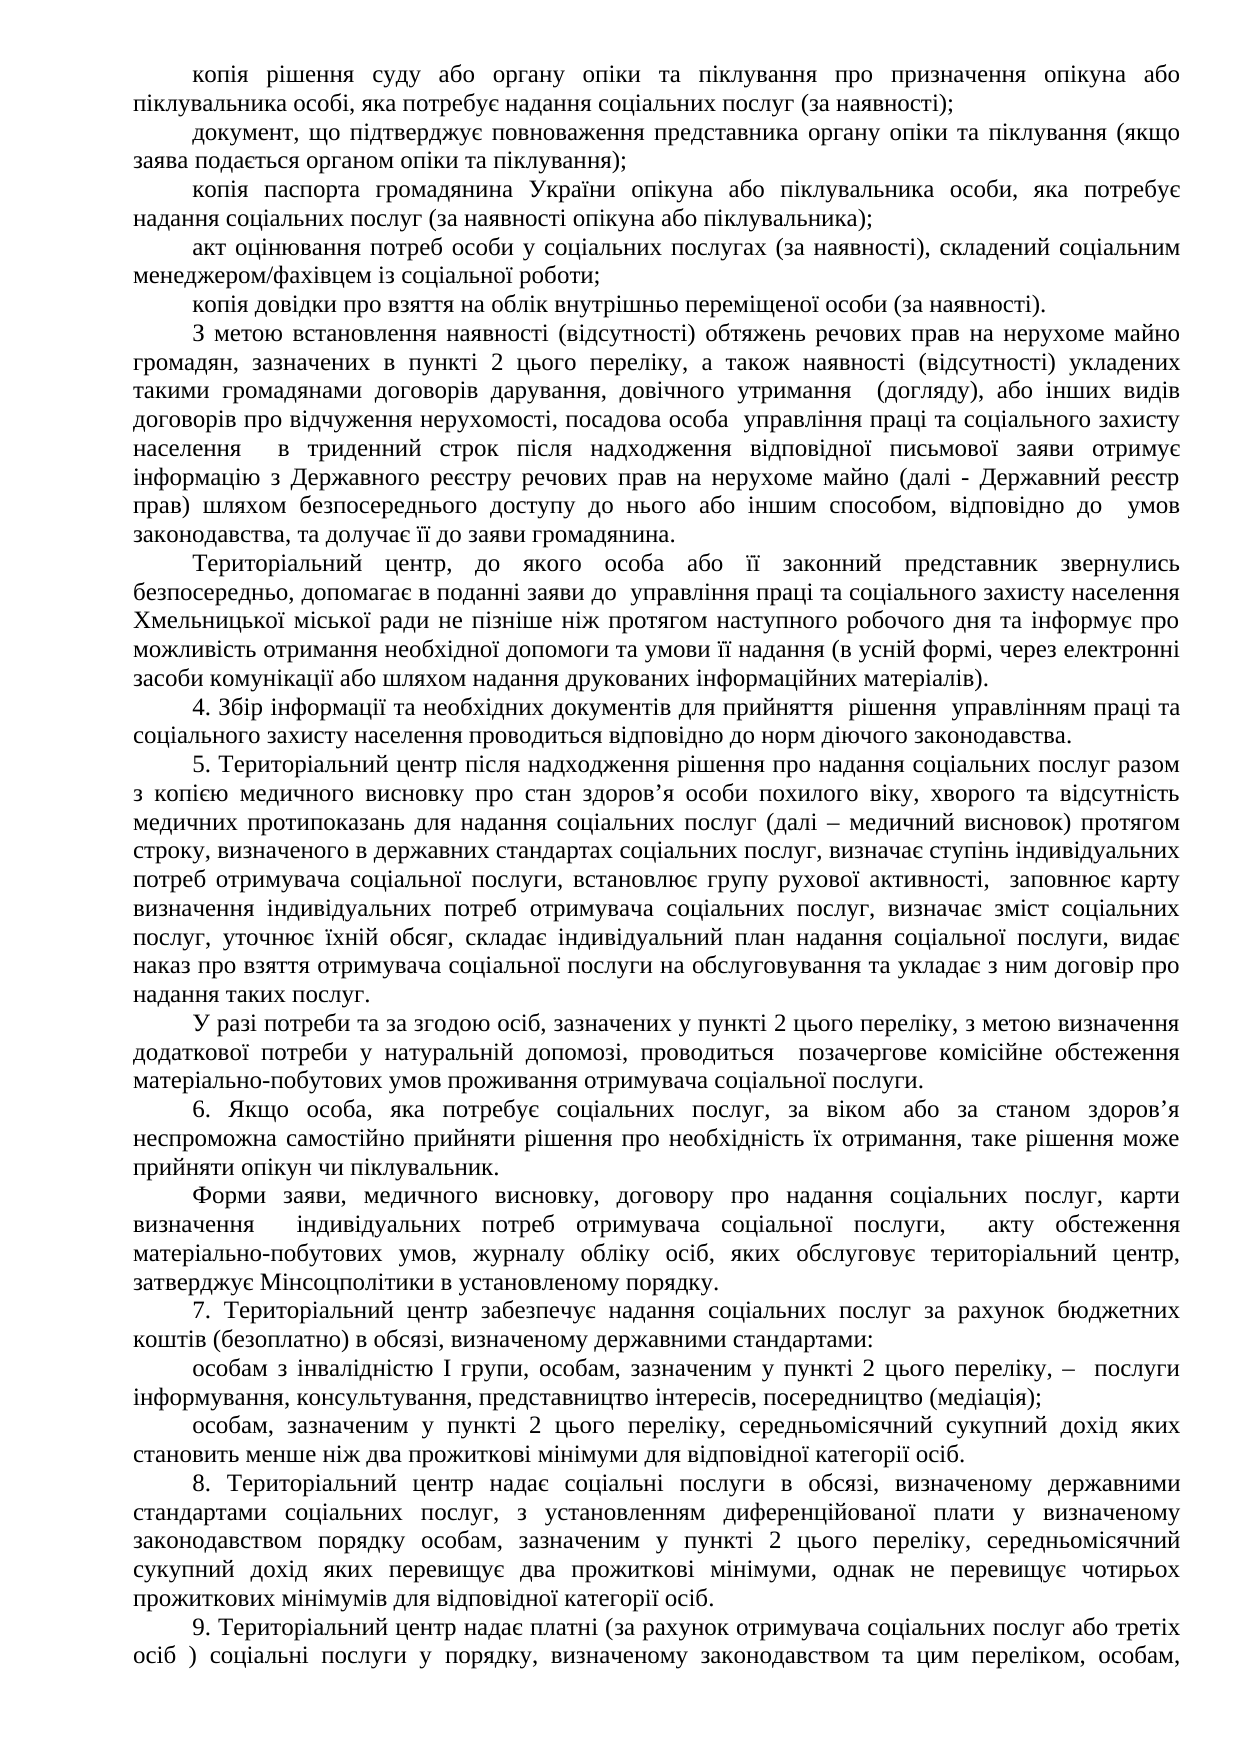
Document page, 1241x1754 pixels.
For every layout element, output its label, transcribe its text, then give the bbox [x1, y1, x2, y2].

text 7. Територіальний центр забезпечує надання соціальних послуг за рахунок бюджетних коштів (безоплатно) в обсязі, визначеному державними стандартами: [133, 1295, 1181, 1353]
text копія паспорта громадянина України опікуна або піклувальника особи, яка потребує надання соціальних послуг (за наявності опікуна або піклувальника); [133, 174, 1181, 232]
text документ, що підтверджує повноваження представника органу опіки та піклування (якщо заява подається органом опіки та піклування); [133, 117, 1181, 174]
text 4. Збір інформації та необхідних документів для прийняття рішення управлінням праці та соціального захисту населення проводиться відповідно до норм діючого законодавства. [133, 692, 1181, 749]
text 6. Якщо особа, яка потребує соціальних послуг, за віком або за станом здоров’я неспроможна самостійно прийняти рішення про необхідність їх отримання, таке рішення може прийняти опікун чи піклувальник. [133, 1094, 1181, 1180]
text особам з інвалідністю І групи, особам, зазначеним у пункті 2 цього переліку, – послуги інформування, консультування, представництво інтересів, посередництво (медіація); [133, 1353, 1181, 1410]
text копія рішення суду або органу опіки та піклування про призначення опікуна або піклувальника особі, яка потребує надання соціальних послуг (за наявності); [133, 59, 1181, 117]
text У разі потреби та за згодою осіб, зазначених у пункті 2 цього переліку, з метою визначення додаткової потреби у натуральній допомозі, проводиться позачергове комісійне обстеження матеріально-побутових умов проживання отримувача соціальної послуги. [133, 1008, 1181, 1094]
text 8. Територіальний центр надає соціальні послуги в обсязі, визначеному державними стандартами соціальних послуг, з установленням диференційованої плати у визначеному законодавством порядку особам, зазначеним у пункті 2 цього переліку, середньомісячний сукупний дохід яких перевищує два прожиткові мінімуми, однак не перевищує чотирьох прожиткових мінімумів для відповідної категорії осіб. [133, 1468, 1181, 1612]
text З метою встановлення наявності (відсутності) обтяжень речових прав на нерухоме майно громадян, зазначених в пункті 2 цього переліку, а також наявності (відсутності) укладених такими громадянами договорів дарування, довічного утримання (догляду), або інших видів договорів про відчуження нерухомості, посадова особа управління праці та соціального захисту населення в триденний строк після надходження відповідної письмової заяви отримує інформацію з Державного реєстру речових прав на нерухоме майно (далі - Державний реєстр прав) шляхом безпосереднього доступу до нього або іншим способом, відповідно до умов законодавства, та долучає її до заяви громадянина. [133, 318, 1181, 548]
text копія довідки про взяття на облік внутрішньо переміщеної особи (за наявності). [133, 289, 1181, 318]
text акт оцінювання потреб особи у соціальних послугах (за наявності), складений соціальним менеджером/фахівцем із соціальної роботи; [133, 232, 1181, 289]
text Форми заяви, медичного висновку, договору про надання соціальних послуг, карти визначення індивідуальних потреб отримувача соціальної послуги, акту обстеження матеріально-побутових умов, журналу обліку осіб, яких обслуговує територіальний центр, затверджує Мінсоцполітики в установленому порядку. [133, 1180, 1181, 1295]
text Територіальний центр, до якого особа або її законний представник звернулись безпосередньо, допомагає в поданні заяви до управління праці та соціального захисту населення Хмельницької міської ради не пізніше ніж протягом наступного робочого дня та інформує про можливість отримання необхідної допомоги та умови її надання (в усній формі, через електронні засоби комунікації або шляхом надання друкованих інформаційних матеріалів). [133, 548, 1181, 692]
text 5. Територіальний центр після надходження рішення про надання соціальних послуг разом з копією медичного висновку про стан здоров’я особи похилого віку, хворого та відсутність медичних протипоказань для надання соціальних послуг (далі – медичний висновок) протягом строку, визначеного в державних стандартах соціальних послуг, визначає ступінь індивідуальних потреб отримувача соціальної послуги, встановлює групу рухової активності, заповнює карту визначення індивідуальних потреб отримувача соціальних послуг, визначає зміст соціальних послуг, уточнює їхній обсяг, складає індивідуальний план надання соціальної послуги, видає наказ про взяття отримувача соціальної послуги на обслуговування та укладає з ним договір про надання таких послуг. [133, 749, 1181, 1008]
text особам, зазначеним у пункті 2 цього переліку, середньомісячний сукупний дохід яких становить менше ніж два прожиткові мінімуми для відповідної категорії осіб. [133, 1410, 1181, 1468]
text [133, 1612, 1181, 1669]
